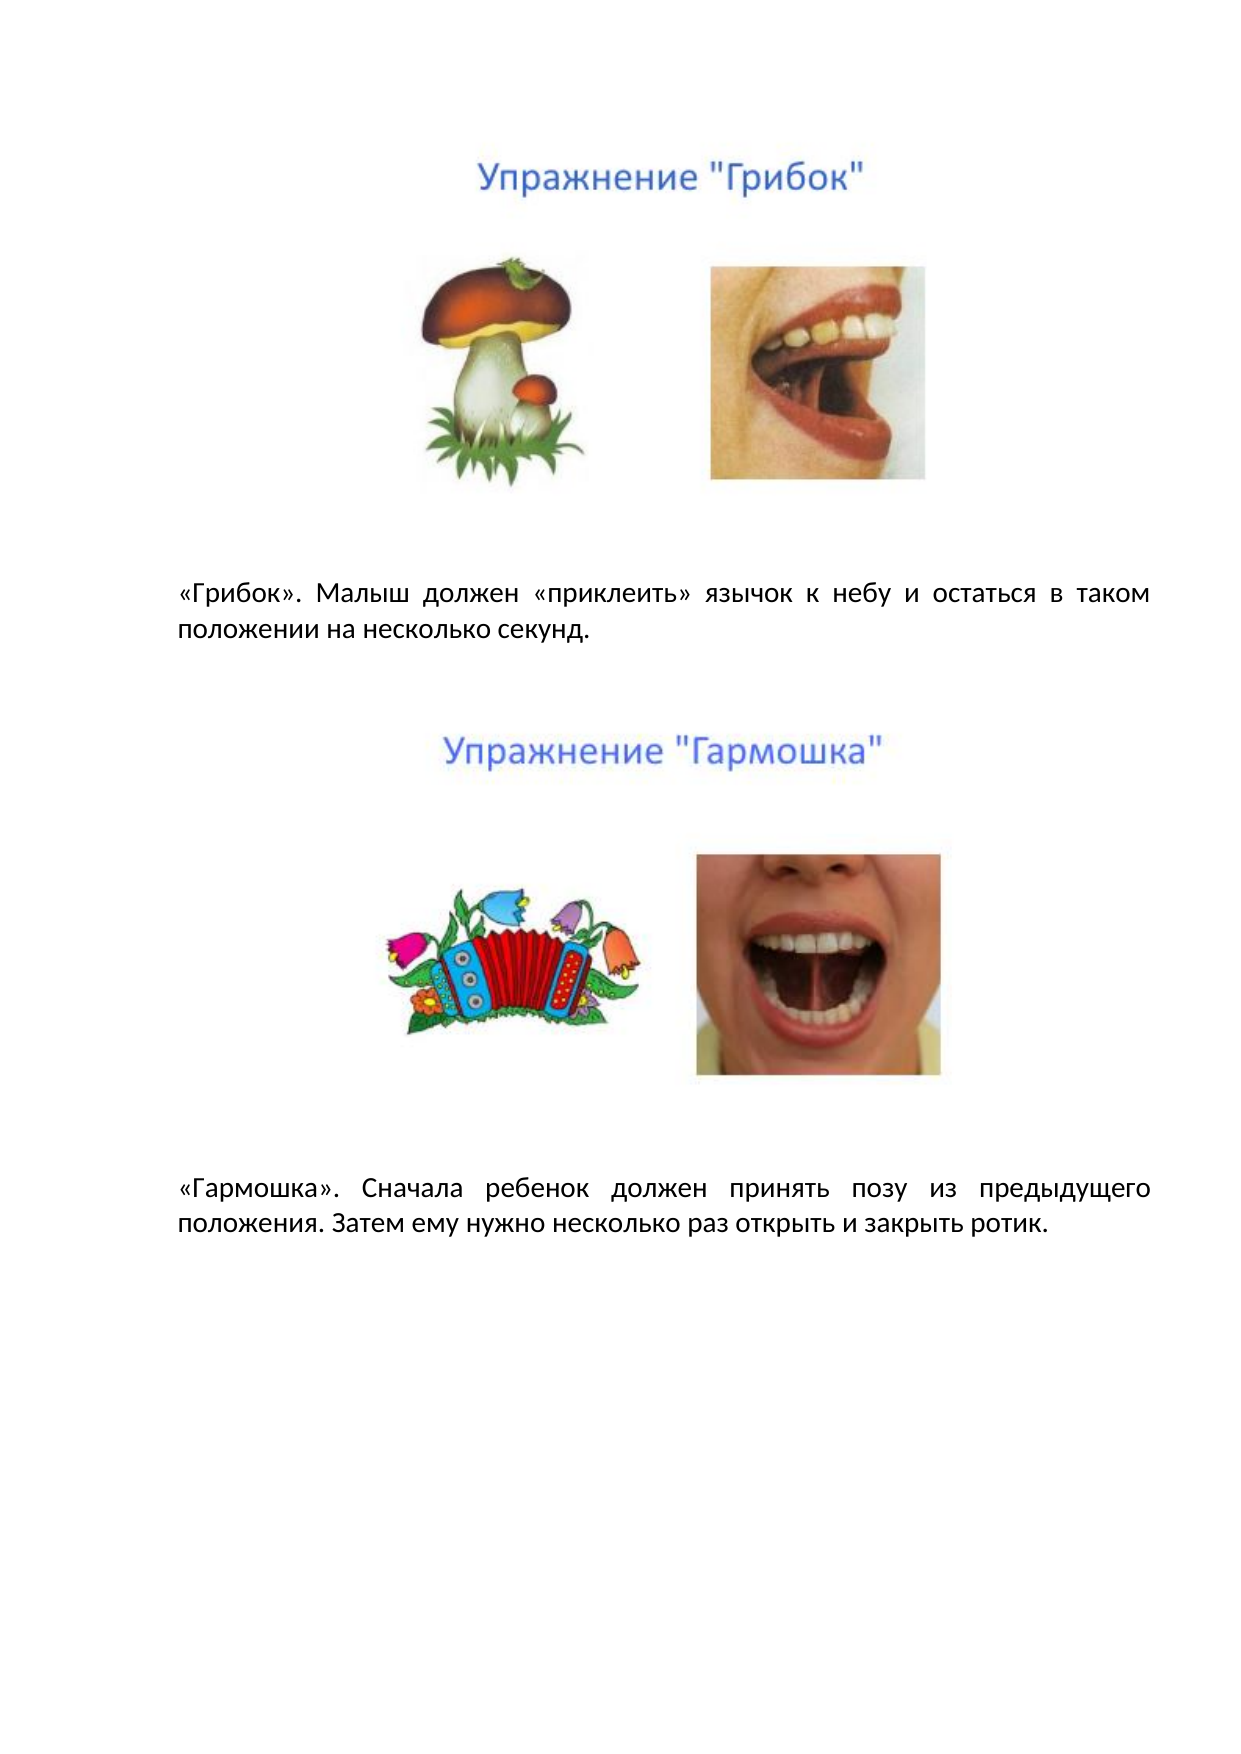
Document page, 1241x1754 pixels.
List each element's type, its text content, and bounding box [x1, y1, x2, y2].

text «Грибок». Малыш должен «приклеить» язычок к небу и остаться в таком положении на несколько секунд. [177, 574, 1152, 646]
picture [352, 118, 977, 536]
text «Гармошка». Сначала ребенок должен принять позу из предыдущего положения. Затем ему нужно несколько раз открыть и закрыть ротик. [177, 1169, 1152, 1240]
picture [352, 684, 977, 1102]
